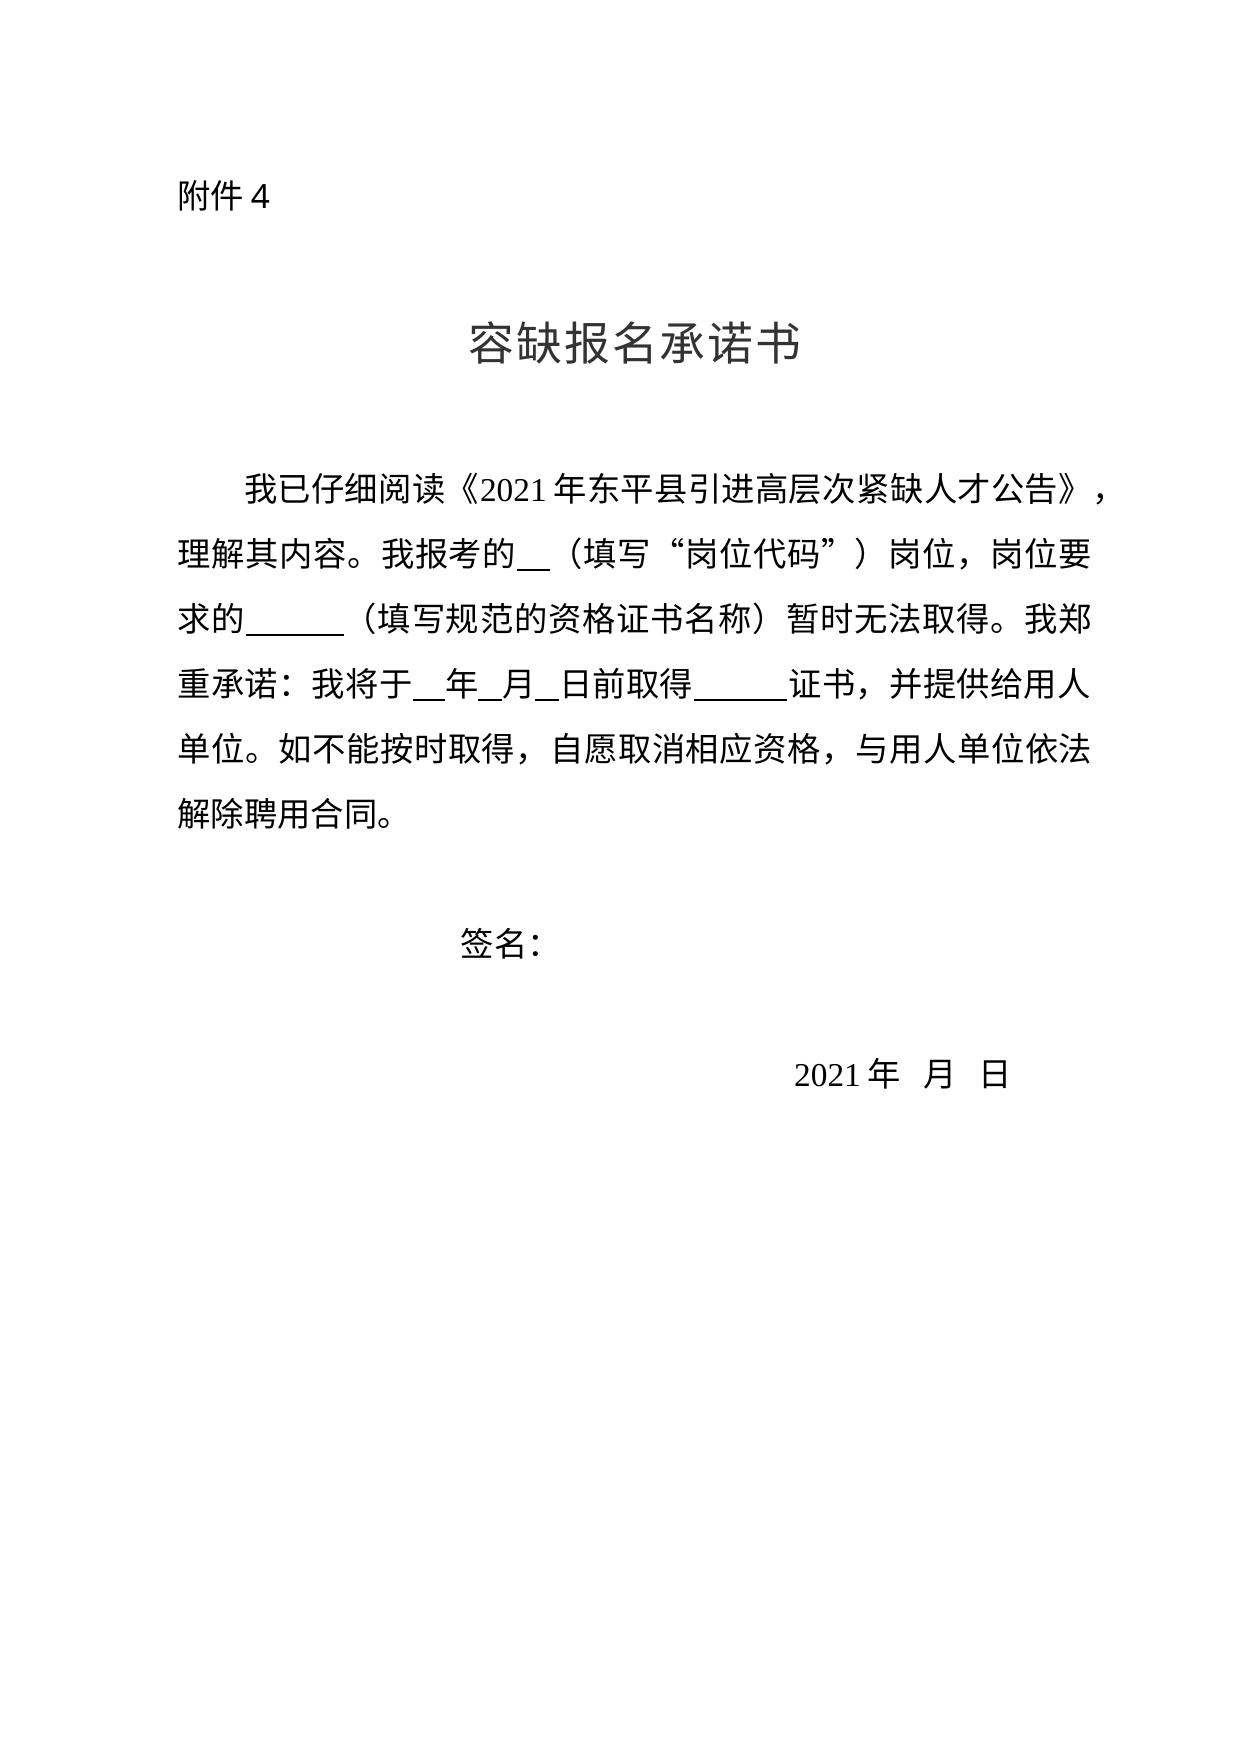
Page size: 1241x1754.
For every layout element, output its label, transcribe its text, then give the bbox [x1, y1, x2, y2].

text 2021年 月 日 [177, 1039, 1092, 1104]
text 容缺报名承诺书 [177, 292, 1092, 389]
text 签名： [177, 909, 1092, 974]
text 附件4 [177, 162, 1092, 227]
text 我已仔细阅读《2021年东平县引进高层次紧缺人才公告》，理解其内容。我报考的 （填写“岗位代码”）岗位，岗位要求的 （填写规范的资格证书名称）暂时无法取得。我郑重承诺：我将于 年 月 日前取得 证书，并提供给用人单位。如不能按时取得，自愿取消相应资格，与用人单位依法解除聘用合同。 [177, 454, 1092, 844]
